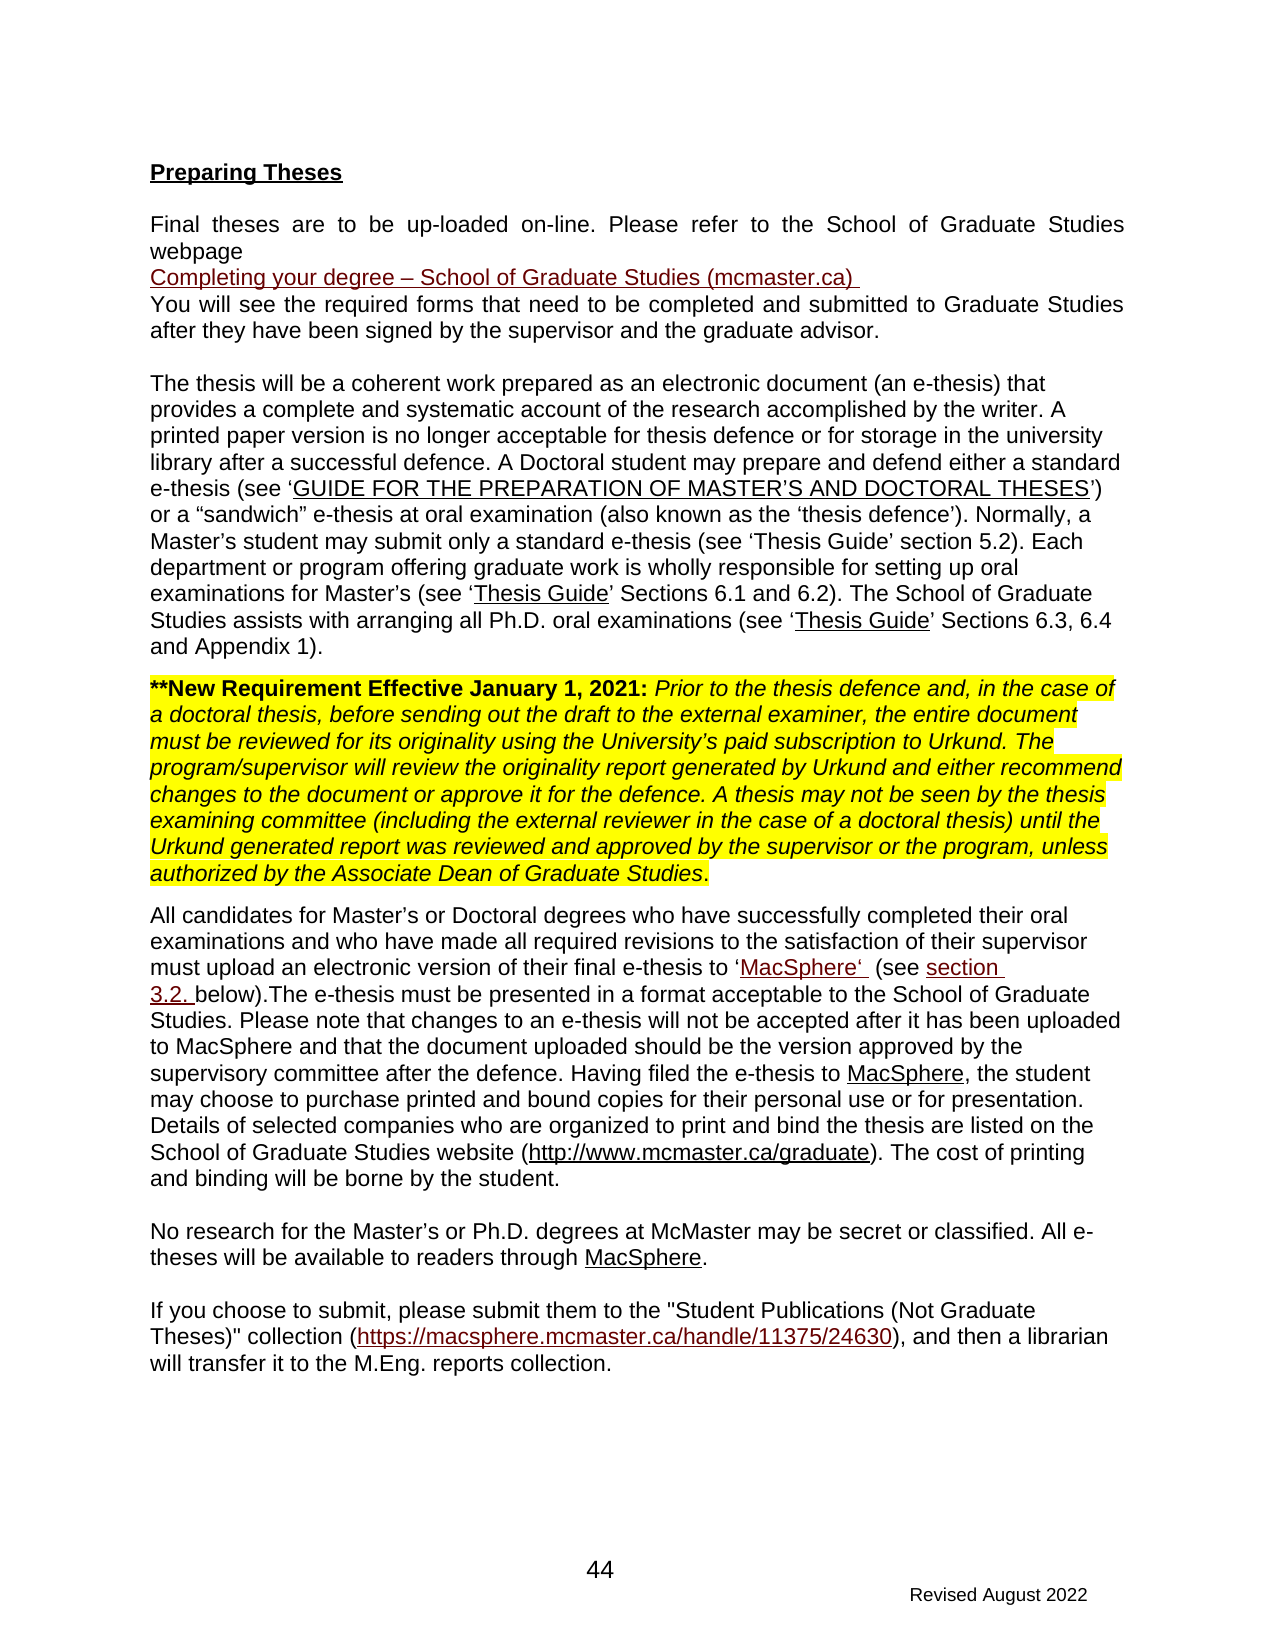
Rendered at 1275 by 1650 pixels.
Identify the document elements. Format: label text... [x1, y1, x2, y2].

text The thesis will be a coherent work prepared as an electronic document (an e-thesis) that provides a complete and systematic account of the research accomplished by the writer. A printed paper version is no longer acceptable for thesis defence or for storage in the university library after a successful defence. A Doctoral student may prepare and defend either a standard e-thesis (see ‘GUIDE FOR THE PREPARATION OF MASTER’S AND DOCTORAL THESES’) or a “sandwich” e-thesis at oral examination (also known as the ‘thesis defence’). Normally, a Master’s student may submit only a standard e-thesis (see ‘Thesis Guide’ section 5.2). Each department or program offering graduate work is wholly responsible for setting up oral examinations for Master’s (see ‘Thesis Guide’ Sections 6.1 and 6.2). The School of Graduate Studies assists with arranging all Ph.D. oral examinations (see ‘Thesis Guide’ Sections 6.3, 6.4 and Appendix 1). [150, 369, 1125, 659]
text **New Requirement Effective January 1, 2021: Prior to the thesis defence and, in the case of a doctoral thesis, before sending out the draft to the external examiner, the entire document must be reviewed for its originality using the University’s paid subscription to Urkund. The program/supervisor will review the originality report generated by Urkund and either recommend changes to the document or approve it for the defence. A thesis may not be seen by the thesis examining committee (including the external reviewer in the case of a doctoral thesis) until the Urkund generated report was reviewed and approved by the supervisor or the program, unless authorized by the Associate Dean of Graduate Studies. [150, 675, 1125, 886]
text All candidates for Master’s or Doctoral degrees who have successfully completed their oral examinations and who have made all required revisions to the satisfaction of their supervisor must upload an electronic version of their final e-thesis to ‘MacSphere‘ (see section 3.2. below).The e-thesis must be presented in a format acceptable to the School of Graduate Studies. Please note that changes to an e-thesis will not be accepted after it has been uploaded to MacSphere and that the document uploaded should be the version approved by the supervisory committee after the defence. Having filed the e-thesis to MacSphere, the student may choose to purchase printed and bound copies for their personal use or for presentation. Details of selected companies who are organized to print and bind the thesis are listed on the School of Graduate Studies website (http://www.mcmaster.ca/graduate). The cost of printing and binding will be borne by the student. [150, 902, 1125, 1191]
text Completing your degree – School of Graduate Studies (mcmaster.ca) [150, 264, 1125, 291]
list Preparing Theses [150, 159, 1125, 185]
list Final theses are to be up-loaded on-line. Please refer to the School of Graduate Studies webpage [150, 211, 1125, 264]
text If you choose to submit, please submit them to the "Student Publications (Not Graduate Theses)" collection (https://macsphere.mcmaster.ca/handle/11375/24630), and then a librarian will transfer it to the M.Eng. reports collection. [150, 1297, 1125, 1376]
text No research for the Master’s or Ph.D. degrees at McMaster may be secret or classified. All e-theses will be available to readers through MacSphere. [150, 1218, 1125, 1271]
list You will see the required forms that need to be completed and submitted to Graduate Studies after they have been signed by the supervisor and the graduate advisor. [150, 291, 1125, 343]
